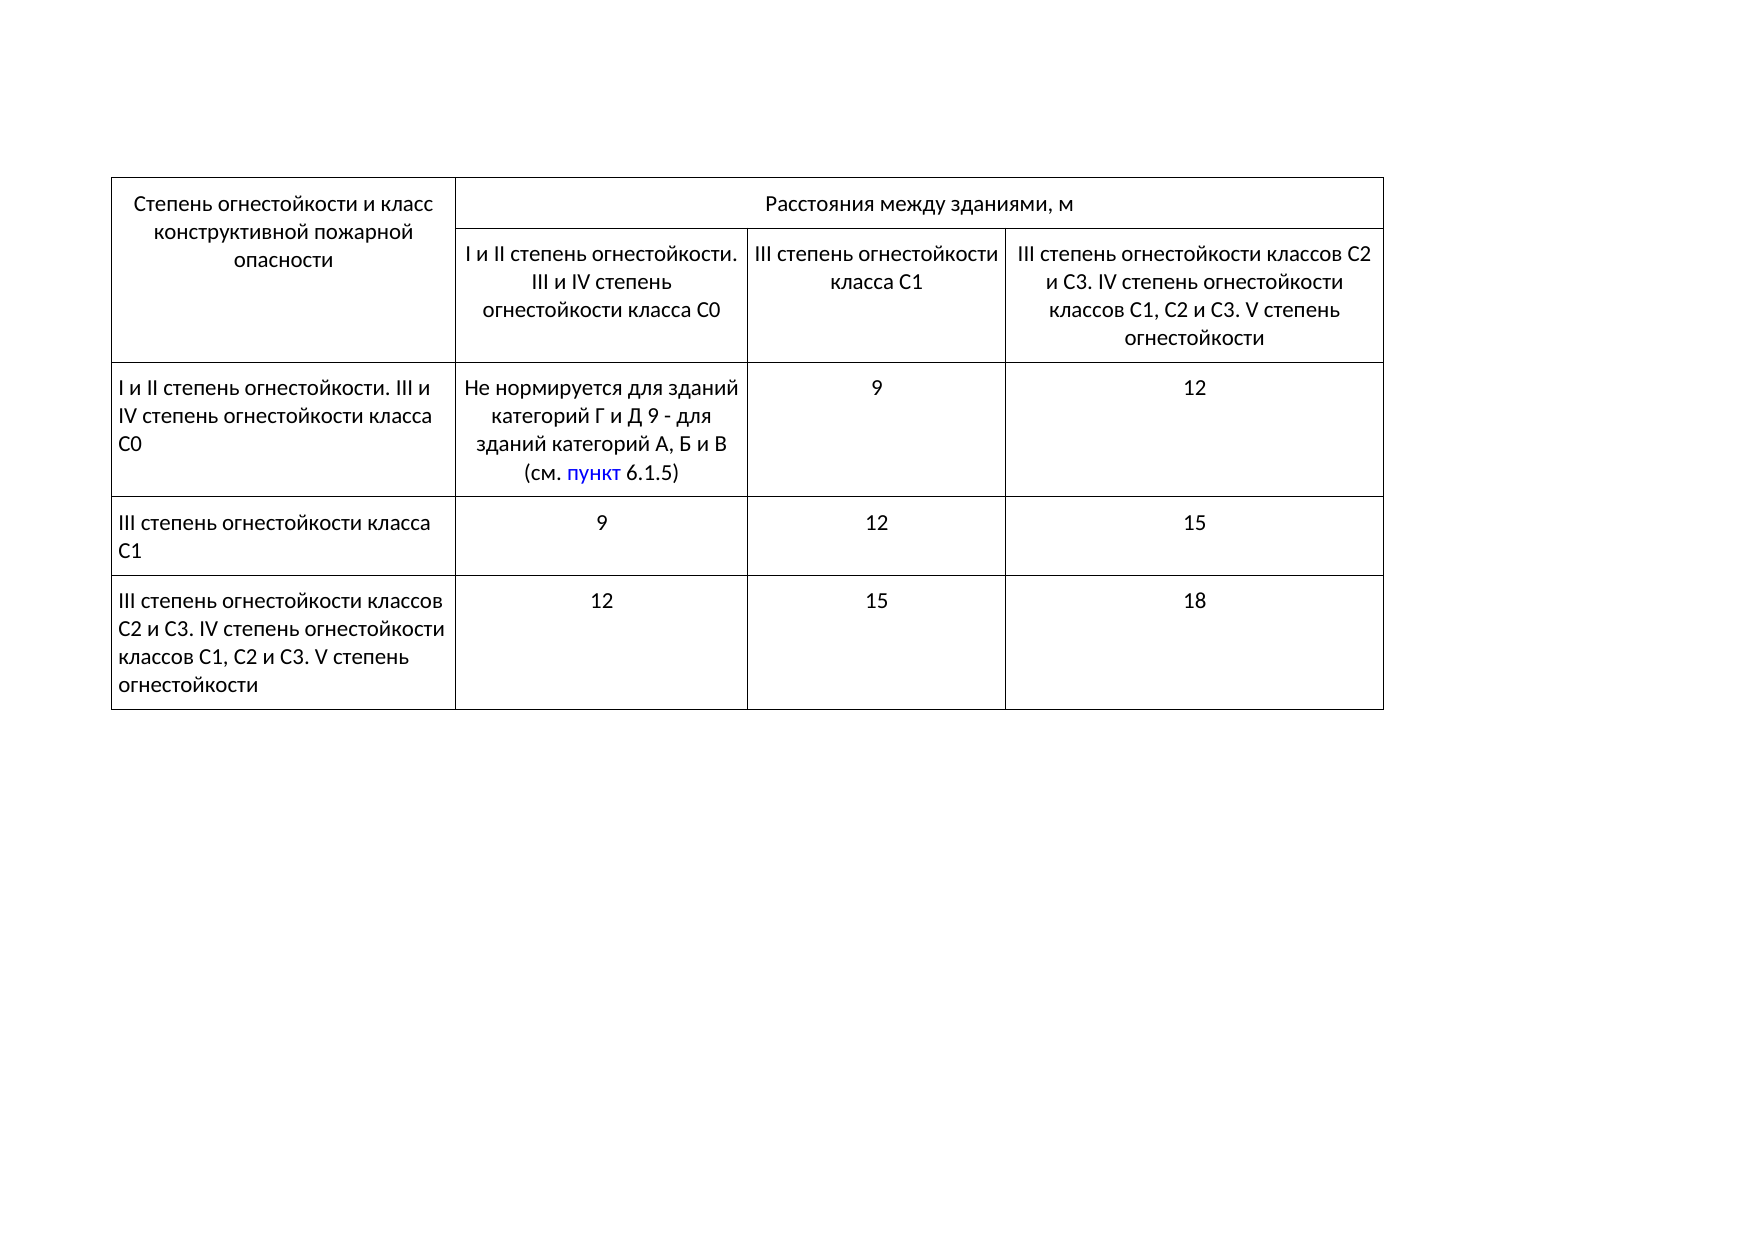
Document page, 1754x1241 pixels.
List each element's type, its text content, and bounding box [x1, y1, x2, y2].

table_cell I и II степень огнестойкости. III и IV степень огнестойкости класса С0 [456, 229, 747, 362]
table_cell III степень огнестойкости класса С1 [748, 229, 1005, 362]
table_cell 15 [748, 576, 1005, 709]
table_cell III степень огнестойкости классов С2 и С3. IV степень огнестойкости классов С1, С2 и С3. V степень огнестойкости [1006, 229, 1383, 362]
table_cell 12 [456, 576, 747, 709]
table_header Степень огнестойкости и класс конструктивной пожарной опасности [112, 178, 455, 362]
table_cell III степень огнестойкости классов С2 и С3. IV степень огнестойкости классов С1, С2 и С3. V степень огнестойкости [112, 576, 455, 709]
table_cell 9 [456, 497, 747, 574]
table_cell 12 [748, 497, 1005, 574]
table_cell I и II степень огнестойкости. III и IV степень огнестойкости класса С0 [112, 363, 455, 496]
table_cell 15 [1006, 497, 1383, 574]
table_cell 18 [1006, 576, 1383, 709]
table_cell Не нормируется для зданий категорий Г и Д 9 - для зданий категорий А, Б и В (см. пункт 6.1.5) [456, 363, 747, 496]
table_cell 12 [1006, 363, 1383, 496]
table_cell III степень огнестойкости класса С1 [112, 497, 455, 574]
table_cell 9 [748, 363, 1005, 496]
table_header Расстояния между зданиями, м [456, 178, 1383, 227]
